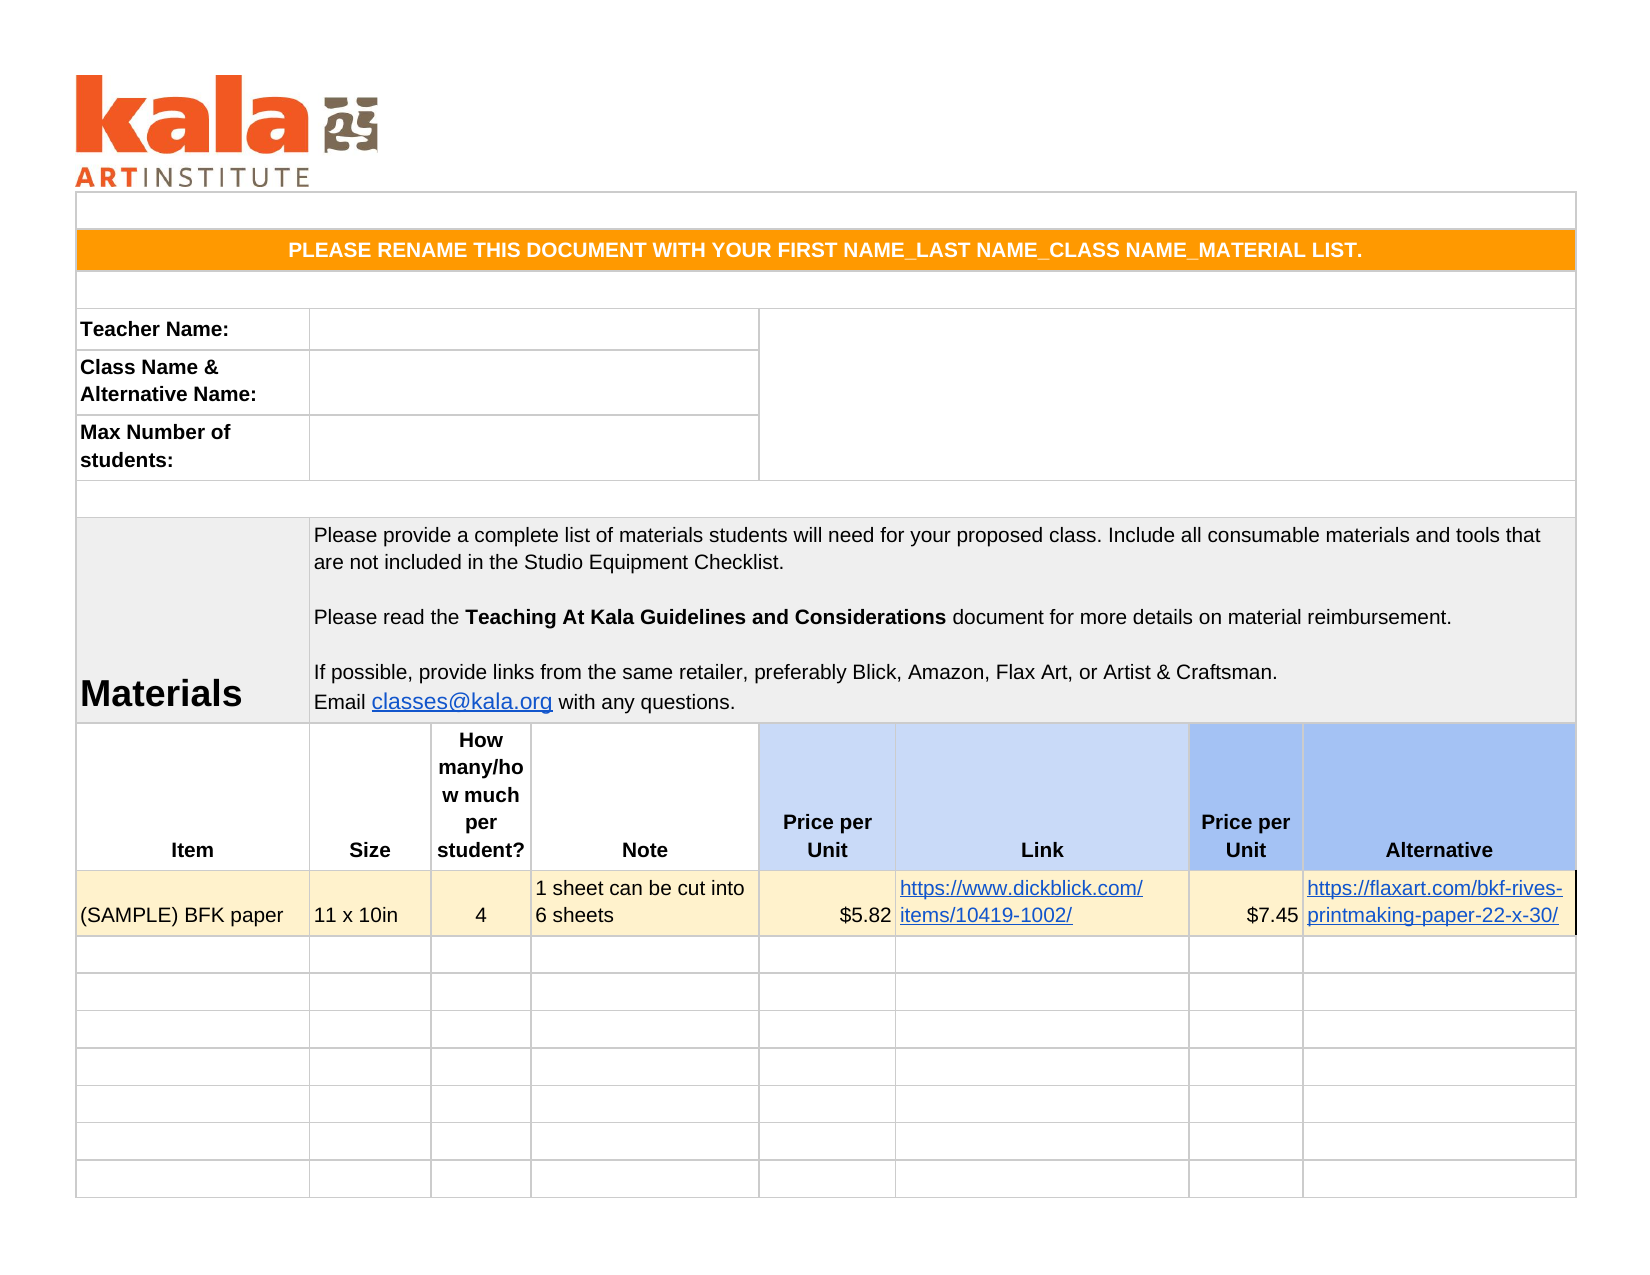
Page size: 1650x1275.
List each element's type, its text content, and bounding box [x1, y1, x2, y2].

table_cell [310, 1049, 430, 1084]
table_cell [532, 937, 758, 972]
table_cell Price per Unit [1190, 724, 1302, 870]
table_cell [310, 974, 430, 1010]
table_cell [310, 1011, 430, 1047]
table_cell $7.45 [1190, 871, 1302, 935]
table_cell Size [310, 724, 430, 870]
table_cell 1 sheet can be cut into 6 sheets [532, 871, 758, 935]
table_cell [310, 309, 758, 349]
table_cell [1190, 974, 1302, 1010]
table_cell [532, 974, 758, 1010]
table_cell [77, 481, 1575, 517]
table_cell [532, 1161, 758, 1197]
table_cell Price per Unit [760, 724, 895, 870]
table_cell [310, 1161, 430, 1197]
table_cell Please provide a complete list of materials students will need for your proposed class. Include all consumable materials and tools that are not included in the Studio Equipment Checklist. Please read the Teaching At Kala Guidelines and Considerations document for more details on material reimbursement. If possible, provide links from the same retailer, preferably Blick, Amazon, Flax Art, or Artist & Craftsman. Email classes@kala.org with any questions. [310, 518, 1575, 722]
table_cell PLEASE RENAME THIS DOCUMENT WITH YOUR FIRST NAME_LAST NAME_CLASS NAME_MATERIAL LIST. [77, 230, 1575, 270]
table_cell (SAMPLE) BFK paper [77, 871, 309, 935]
table_cell [1190, 1086, 1302, 1122]
table_cell [77, 974, 309, 1010]
table_cell https://www.dickblick.com/items/10419-1002/ [896, 871, 1188, 935]
table_cell [1304, 1011, 1575, 1047]
table_cell [760, 1086, 895, 1122]
table_cell [1190, 937, 1302, 972]
table_cell [432, 974, 530, 1010]
table_cell [1304, 1049, 1575, 1084]
table_cell [760, 309, 1575, 479]
table_cell [896, 937, 1188, 972]
table_cell [432, 1086, 530, 1122]
table_cell [310, 937, 430, 972]
table_cell [432, 1011, 530, 1047]
table_cell [760, 974, 895, 1010]
table_cell [310, 1086, 430, 1122]
table_cell Note [532, 724, 758, 870]
table_cell [77, 1049, 309, 1084]
table_cell [432, 1161, 530, 1197]
table_cell [532, 1011, 758, 1047]
table_cell [1304, 1161, 1575, 1197]
table_cell [1304, 937, 1575, 972]
table_cell [432, 1123, 530, 1159]
table_cell [896, 1011, 1188, 1047]
table_cell [432, 937, 530, 972]
table_cell [310, 1123, 430, 1159]
table_cell [1190, 1123, 1302, 1159]
table_cell [77, 1161, 309, 1197]
table_cell Item [77, 724, 309, 870]
table_cell [310, 351, 758, 414]
table_header [77, 193, 1575, 228]
table_cell [77, 272, 1575, 307]
table_cell [760, 1049, 895, 1084]
table_cell How many/how much per student? [432, 724, 530, 870]
table_cell [77, 1123, 309, 1159]
table_cell [896, 974, 1188, 1010]
table_cell 4 [432, 871, 530, 935]
table_cell [1190, 1049, 1302, 1084]
table_cell [532, 1086, 758, 1122]
table_cell [1304, 1086, 1575, 1122]
table_cell [532, 1123, 758, 1159]
table_cell Materials [77, 518, 309, 722]
table_cell [1190, 1161, 1302, 1197]
table_cell [77, 1086, 309, 1122]
table_cell [896, 1161, 1188, 1197]
table_cell [310, 416, 758, 479]
table_cell [1190, 1011, 1302, 1047]
table_cell [896, 1049, 1188, 1084]
picture [75, 75, 378, 187]
table_cell $5.82 [760, 871, 895, 935]
table_cell [1304, 974, 1575, 1010]
table_cell Class Name & Alternative Name: [77, 351, 309, 414]
table_cell [896, 1086, 1188, 1122]
table_cell [896, 1123, 1188, 1159]
table_cell [760, 1161, 895, 1197]
table_cell Link [896, 724, 1188, 870]
table_cell [532, 1049, 758, 1084]
table_cell 11 x 10in [310, 871, 430, 935]
table_cell [760, 937, 895, 972]
table_cell Max Number of students: [77, 416, 309, 479]
table_cell [77, 1011, 309, 1047]
table_cell [760, 1011, 895, 1047]
table_cell [760, 1123, 895, 1159]
table_cell Alternative [1304, 724, 1575, 870]
table_cell https://flaxart.com/bkf-rives-printmaking-paper-22-x-30/ [1304, 871, 1575, 935]
table_cell [1304, 1123, 1575, 1159]
table_cell [77, 937, 309, 972]
table_cell [432, 1049, 530, 1084]
table_cell Teacher Name: [77, 309, 309, 349]
